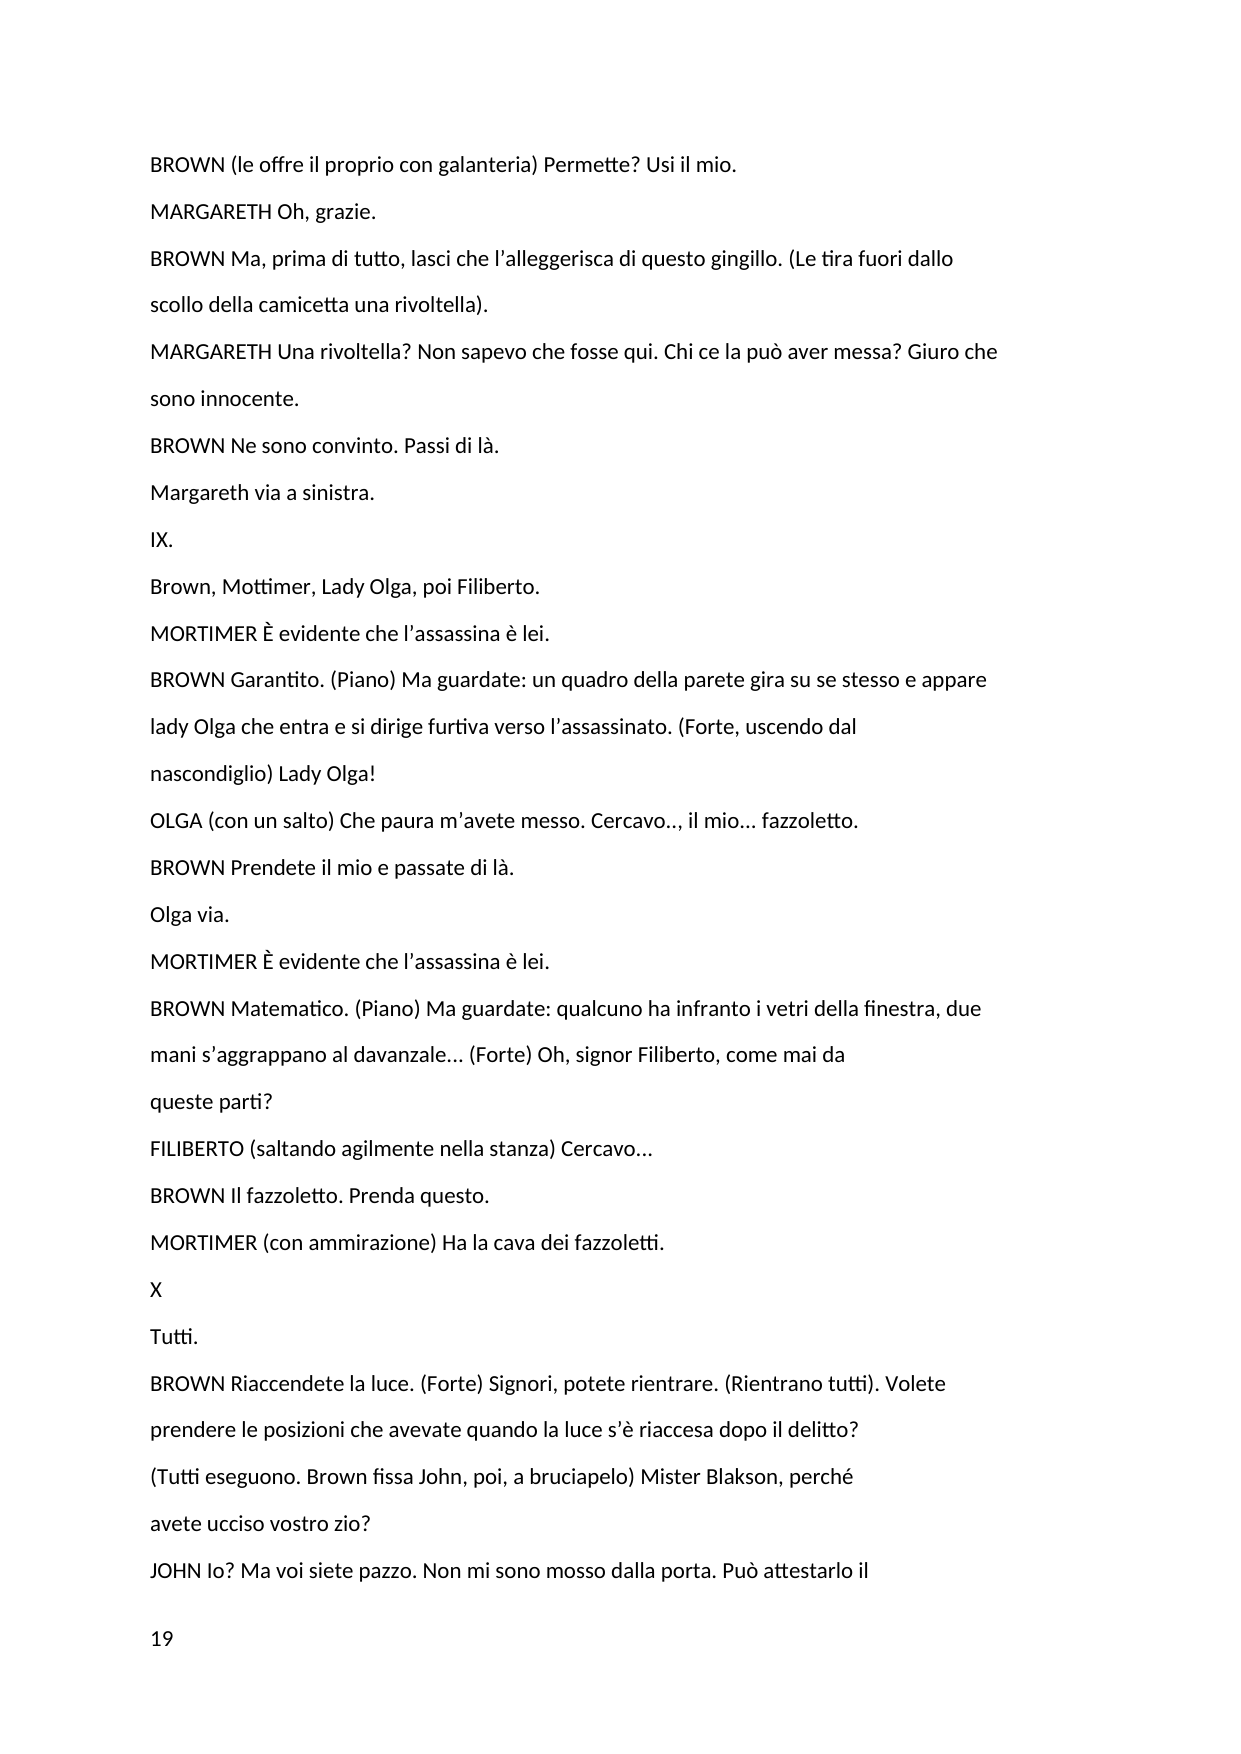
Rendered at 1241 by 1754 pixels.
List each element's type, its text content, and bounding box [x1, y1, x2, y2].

text (Tutti eseguono. Brown fissa John, poi, a bruciapelo) Mister Blakson, perché [150, 1462, 1090, 1491]
text Brown, Mottimer, Lady Olga, poi Filiberto. [150, 572, 1090, 600]
text OLGA (con un salto) Che paura m’avete messo. Cercavo.., il mio... fazzoletto. [150, 806, 1090, 834]
text MARGARETH Una rivoltella? Non sapevo che fosse qui. Chi ce la può aver messa? Giuro che [150, 337, 1090, 366]
text prendere le posizioni che avevate quando la luce s’è riaccesa dopo il delitto? [150, 1416, 1090, 1444]
text BROWN Matematico. (Piano) Ma guardate: qualcuno ha infranto i vetri della finestra, due [150, 994, 1090, 1022]
text X [150, 1275, 1090, 1303]
text lady Olga che entra e si dirige furtiva verso l’assassinato. (Forte, uscendo dal [150, 712, 1090, 741]
text BROWN Il fazzoletto. Prenda questo. [150, 1181, 1090, 1209]
text MORTIMER È evidente che l’assassina è lei. [150, 619, 1090, 647]
text FILIBERTO (saltando agilmente nella stanza) Cercavo... [150, 1134, 1090, 1162]
text Olga via. [150, 900, 1090, 928]
text BROWN Prendete il mio e passate di là. [150, 853, 1090, 881]
text avete ucciso vostro zio? [150, 1509, 1090, 1537]
text BROWN Ne sono convinto. Passi di là. [150, 431, 1090, 459]
text queste parti? [150, 1087, 1090, 1116]
text mani s’aggrappano al davanzale... (Forte) Oh, signor Filiberto, come mai da [150, 1041, 1090, 1069]
text IX. [150, 525, 1090, 553]
text BROWN (le offre il proprio con galanteria) Permette? Usi il mio. [150, 150, 1090, 178]
text scollo della camicetta una rivoltella). [150, 291, 1090, 319]
text Tutti. [150, 1322, 1090, 1350]
text BROWN Riaccendete la luce. (Forte) Signori, potete rientrare. (Rientrano tutti). Volete [150, 1369, 1090, 1397]
text sono innocente. [150, 384, 1090, 412]
text nascondiglio) Lady Olga! [150, 759, 1090, 787]
text MARGARETH Oh, grazie. [150, 197, 1090, 225]
text MORTIMER È evidente che l’assassina è lei. [150, 947, 1090, 975]
text MORTIMER (con ammirazione) Ha la cava dei fazzoletti. [150, 1228, 1090, 1256]
text Margareth via a sinistra. [150, 478, 1090, 506]
text BROWN Ma, prima di tutto, lasci che l’alleggerisca di questo gingillo. (Le tira fuori dallo [150, 244, 1090, 272]
text JOHN Io? Ma voi siete pazzo. Non mi sono mosso dalla porta. Può attestarlo il [150, 1556, 1090, 1584]
text BROWN Garantito. (Piano) Ma guardate: un quadro della parete gira su se stesso e appare [150, 666, 1090, 694]
